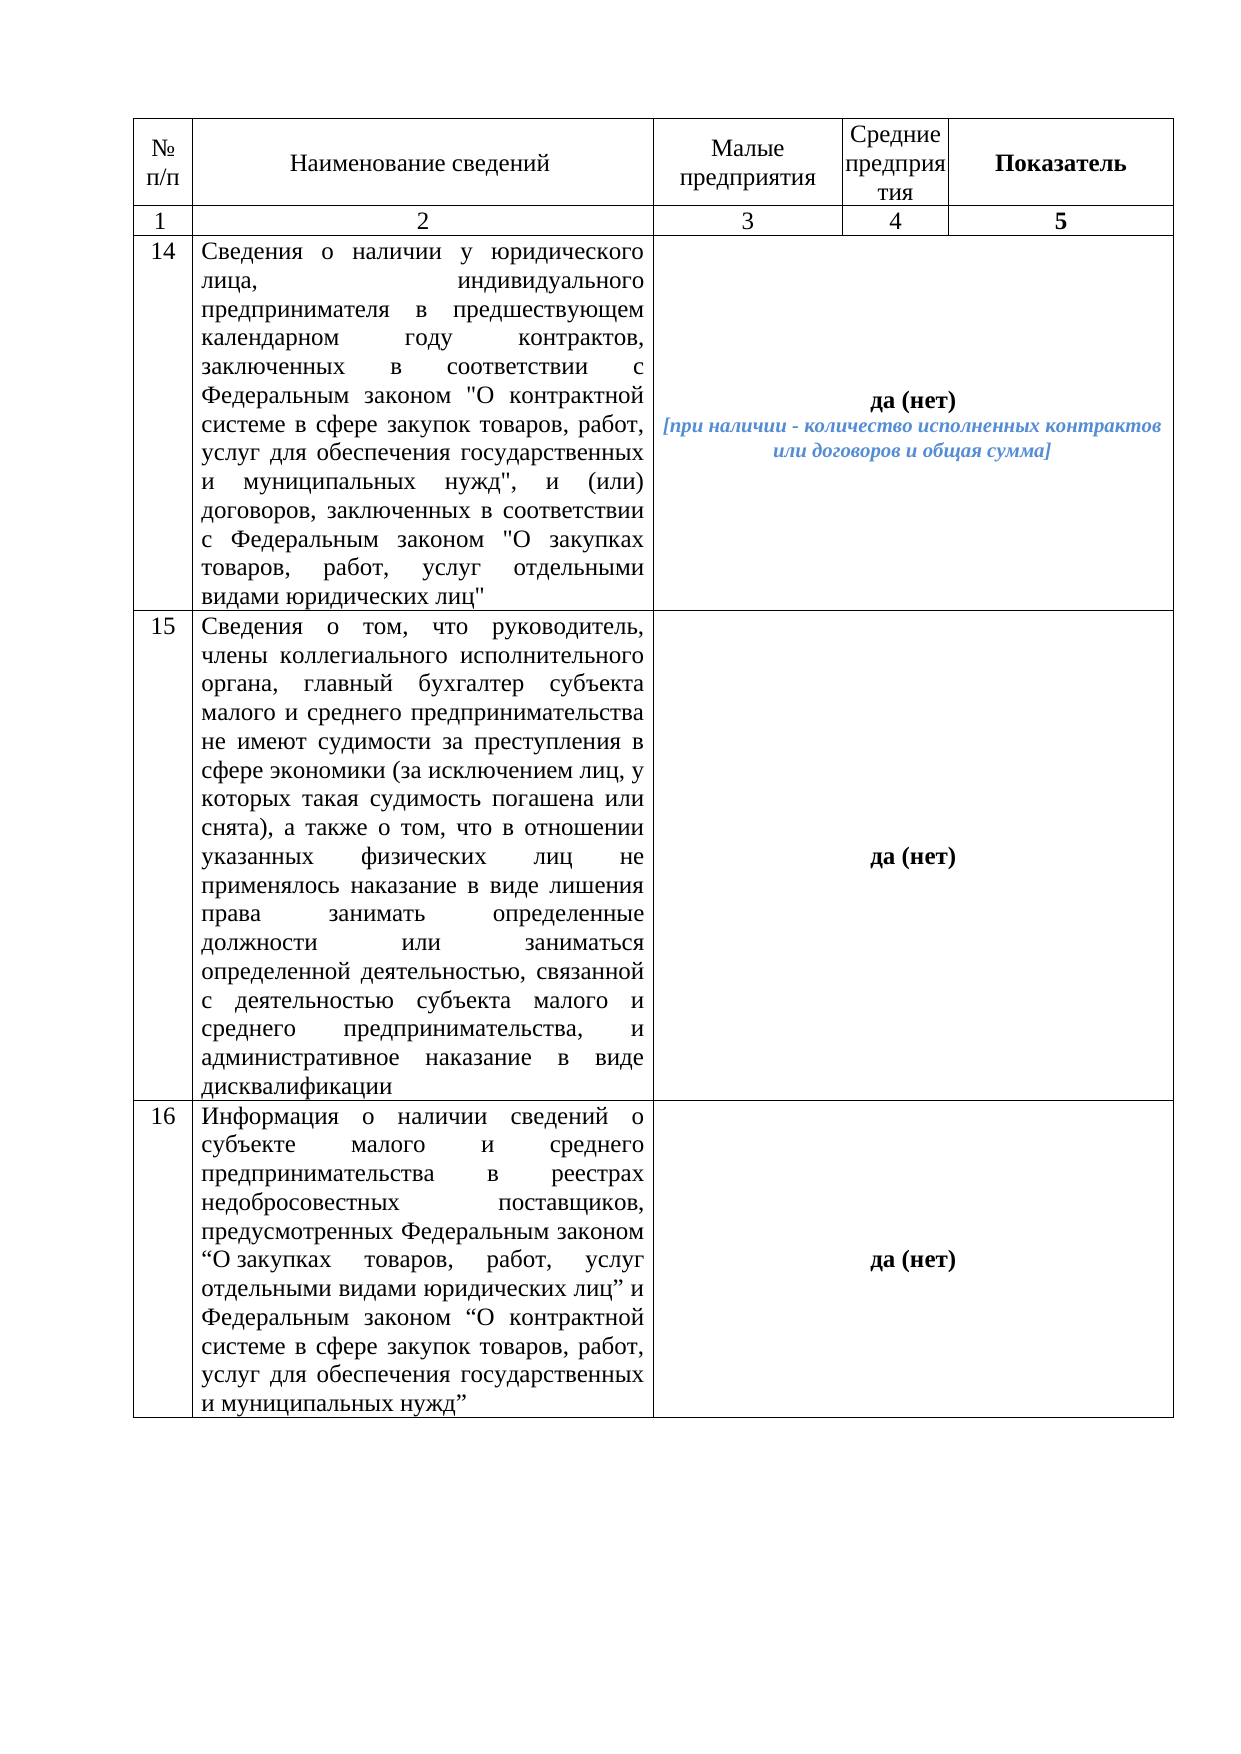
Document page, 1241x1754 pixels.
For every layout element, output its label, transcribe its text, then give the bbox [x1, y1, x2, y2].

table_cell 5 [949, 206, 1173, 235]
table_header Показатель [949, 119, 1173, 205]
table_cell 2 [193, 206, 653, 235]
table_header № п/п [134, 119, 192, 205]
table_header Малые предприятия [654, 119, 842, 205]
table_cell 3 [654, 206, 842, 235]
table_cell 16 [134, 1101, 192, 1417]
table_cell 14 [134, 236, 192, 610]
table_header Средние предприятия [843, 119, 948, 205]
table_cell да (нет) [654, 611, 1173, 1100]
table_cell Информация о наличии сведений о субъекте малого и среднего предпринимательства в реестрах недобросовестных поставщиков, предусмотренных Федеральным законом “О закупках товаров, работ, услуг отдельными видами юридических лиц” и Федеральным законом “О контрактной системе в сфере закупок товаров, работ, услуг для обеспечения государственных и муниципальных нужд” [193, 1101, 653, 1417]
table_cell Сведения о том, что руководитель, члены коллегиального исполнительного органа, главный бухгалтер субъекта малого и среднего предпринимательства не имеют судимости за преступления в сфере экономики (за исключением лиц, у которых такая судимость погашена или снята), а также о том, что в отношении указанных физических лиц не применялось наказание в виде лишения права занимать определенные должности или заниматься определенной деятельностью, связанной с деятельностью субъекта малого и среднего предпринимательства, и административное наказание в виде дисквалификации [193, 611, 653, 1100]
table_cell 1 3 [134, 206, 192, 235]
table_cell 4 [843, 206, 948, 235]
table_cell 15 [134, 611, 192, 1100]
table_cell да (нет) [при наличии - количество исполненных контрактов или договоров и общая сумма] [654, 236, 1173, 610]
table_header Наименование сведений 2 [193, 119, 653, 205]
table_cell Сведения о наличии у юридического лица, индивидуального предпринимателя в предшествующем календарном году контрактов, заключенных в соответствии с Федеральным законом "О контрактной системе в сфере закупок товаров, работ, услуг для обеспечения государственных и муниципальных нужд", и (или) договоров, заключенных в соответствии с Федеральным законом "О закупках товаров, работ, услуг отдельными видами юридических лиц" [193, 236, 653, 610]
table_cell да (нет) [654, 1101, 1173, 1417]
